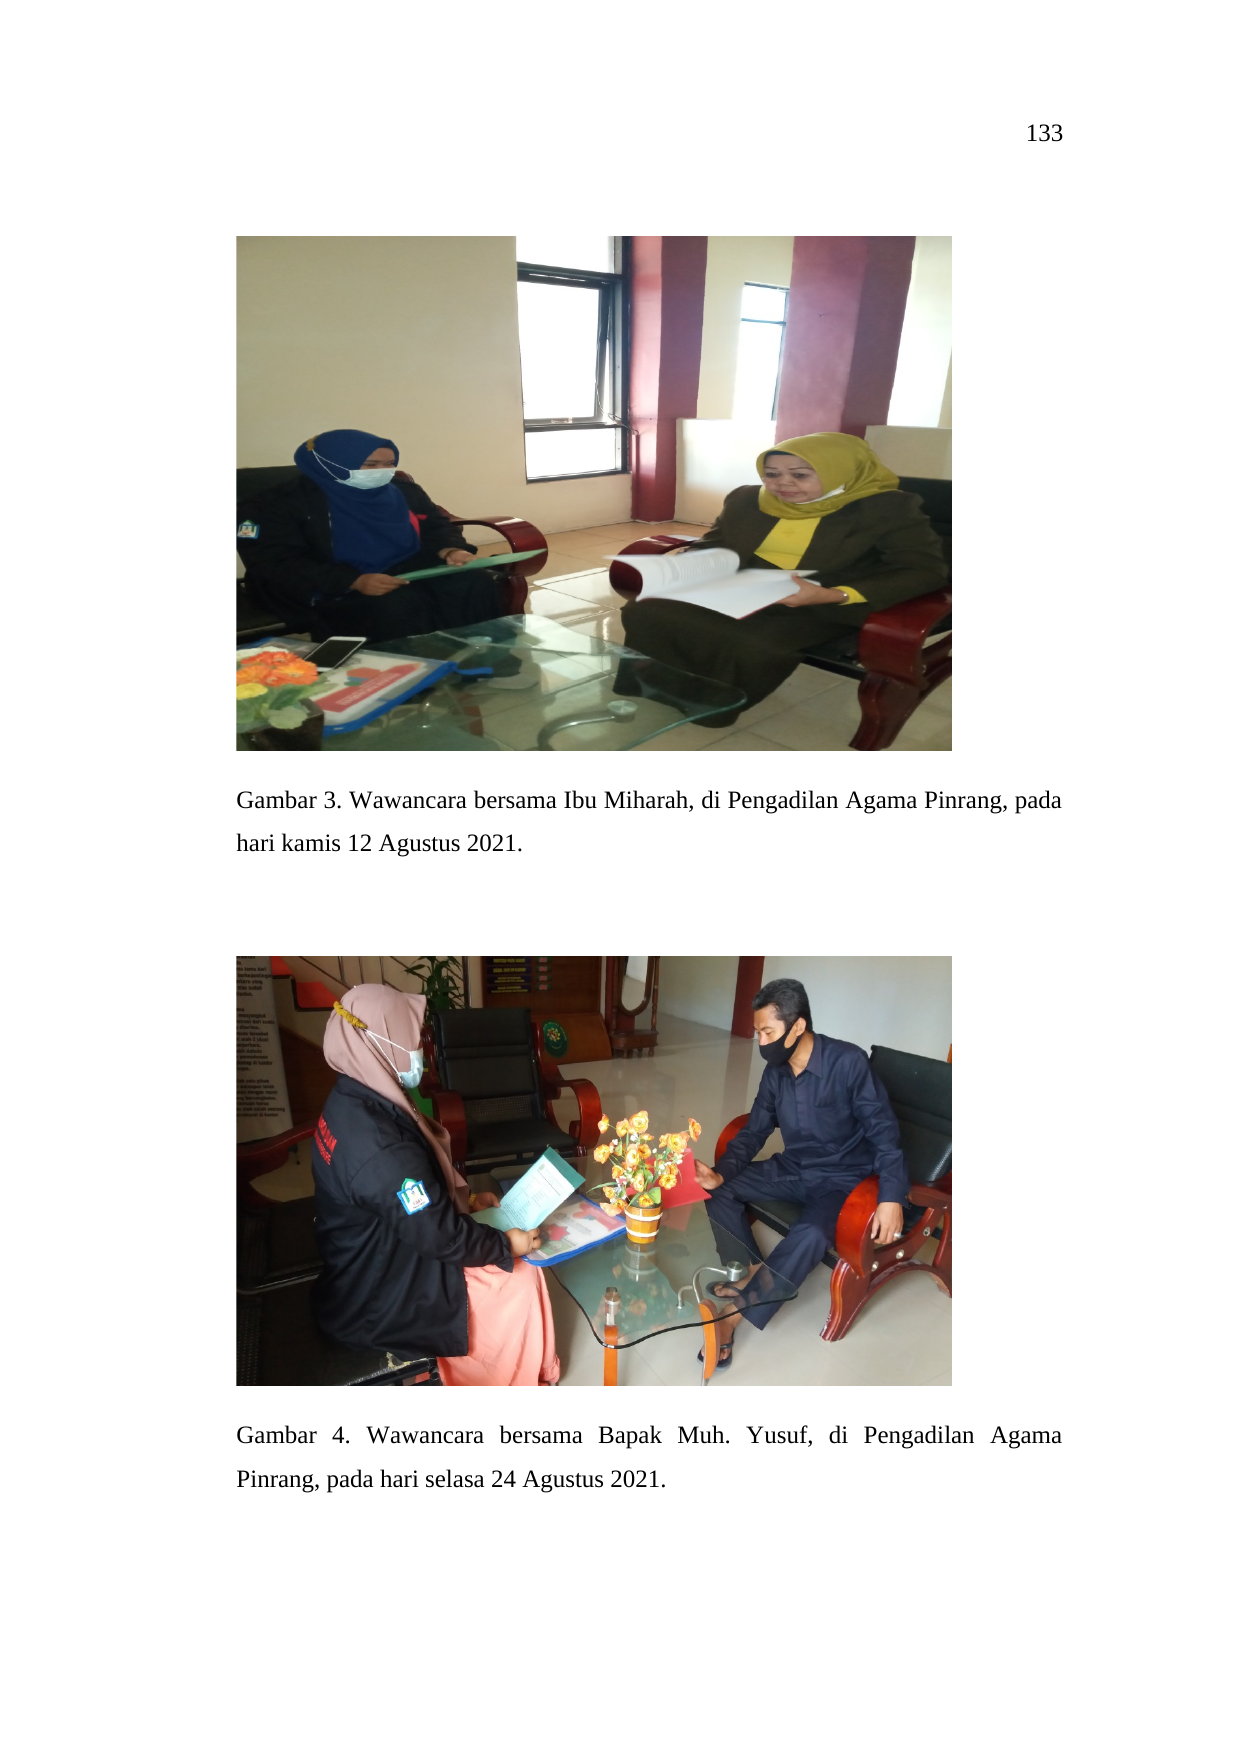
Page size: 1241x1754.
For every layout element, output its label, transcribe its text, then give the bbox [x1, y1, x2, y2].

text Gambar 4. Wawancara bersama Bapak Muh. Yusuf, di Pengadilan Agama Pinrang, pada hari selasa 24 Agustus 2021. [236, 1421, 1063, 1492]
text Gambar 3. Wawancara bersama Ibu Miharah, di Pengadilan Agama Pinrang, pada hari kamis 12 Agustus 2021. [236, 785, 1063, 857]
picture [236, 956, 952, 1386]
picture [236, 236, 952, 751]
